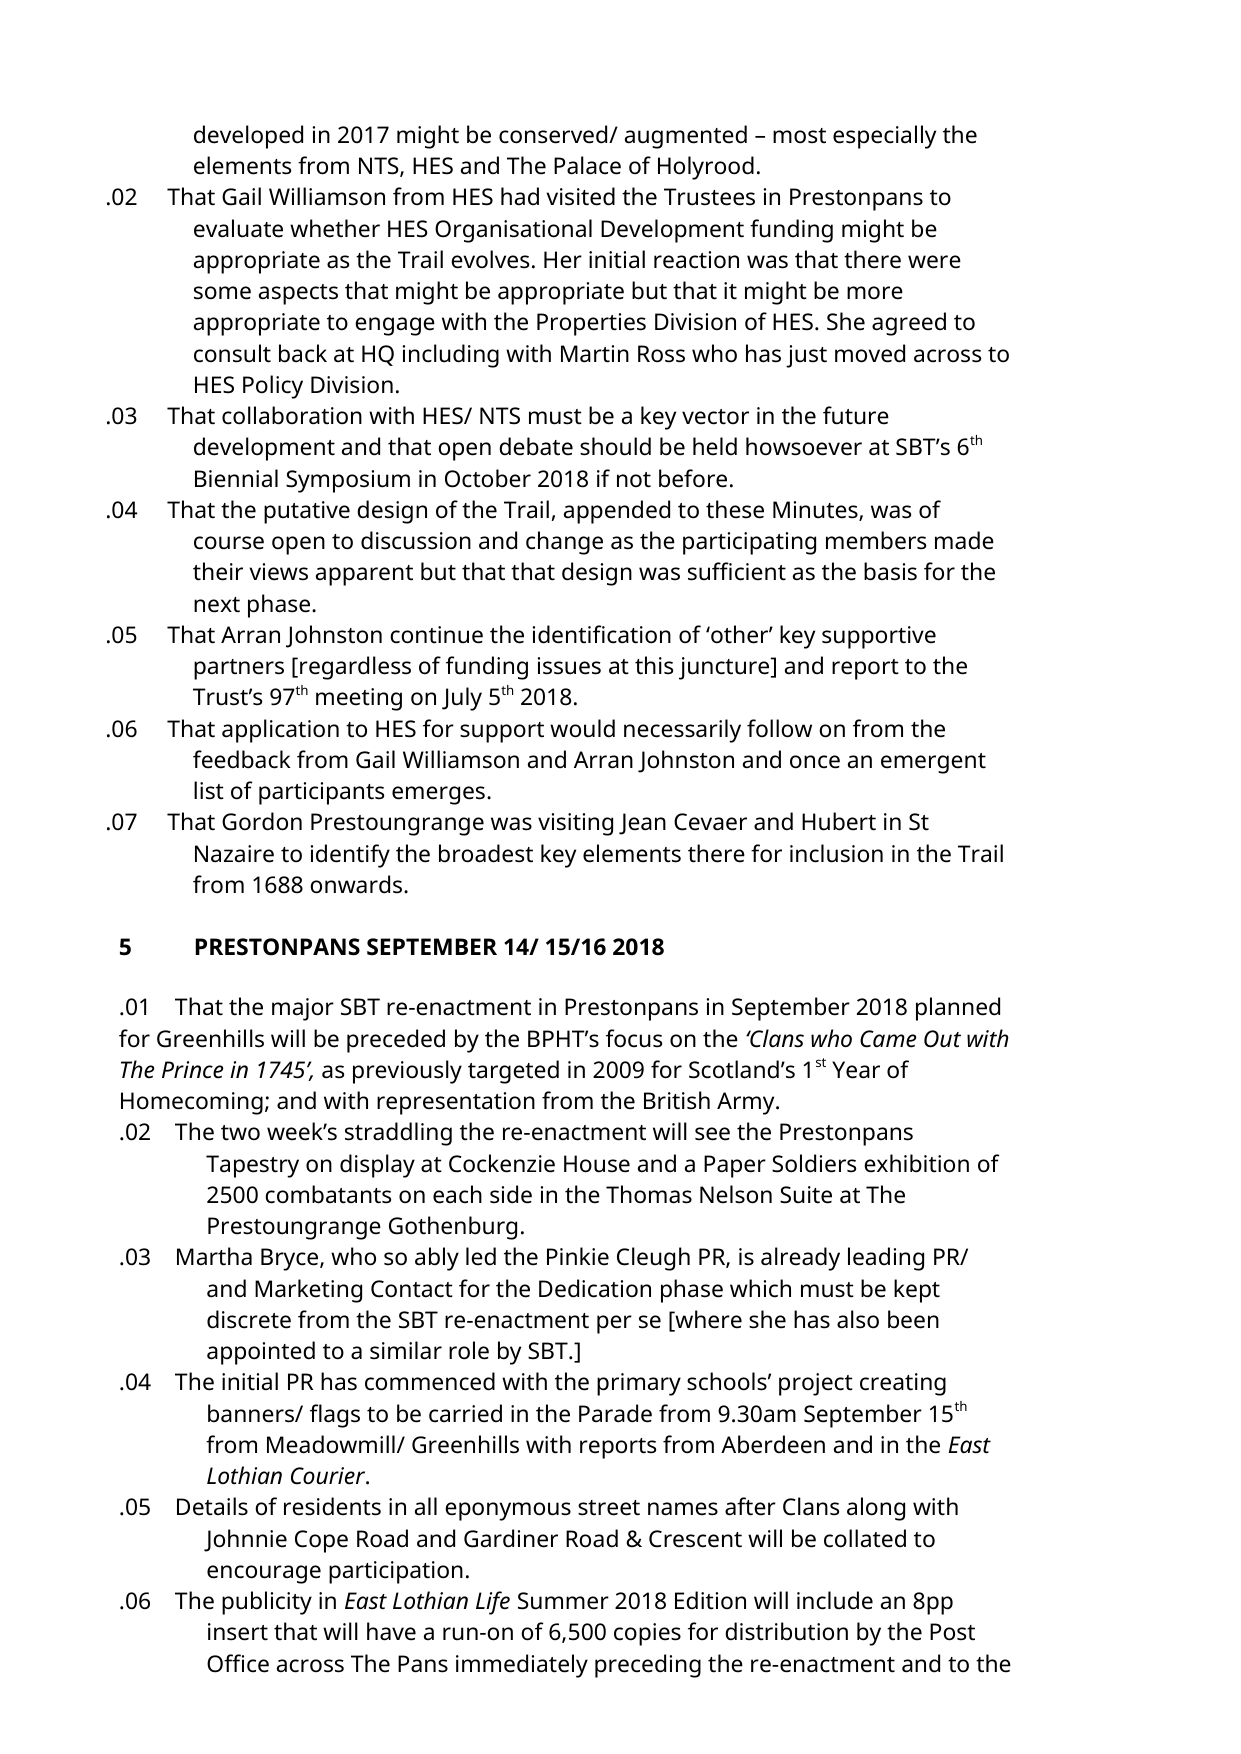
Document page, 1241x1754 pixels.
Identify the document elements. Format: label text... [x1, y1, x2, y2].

text .01 That the major SBT re-enactment in Prestonpans in September 2018 planned for Greenhills will be preceded by the BPHT’s focus on the ‘Clans who Came Out with The Prince in 1745’, as previously targeted in 2009 for Scotland’s 1st Year of Homecoming; and with representation from the British Army. [119, 991, 1013, 1116]
text .03 That collaboration with HES/ NTS must be a key vector in the future development and that open debate should be held howsoever at SBT’s 6th Biennial Symposium in October 2018 if not before. [105, 400, 1013, 494]
text .04 That the putative design of the Trail, appended to these Minutes, was of course open to discussion and change as the participating members made their views apparent but that that design was sufficient as the basis for the next phase. [105, 494, 1013, 619]
text .02 The two week’s straddling the re-enactment will see the Prestonpans Tapestry on display at Cockenzie House and a Paper Soldiers exhibition of 2500 combatants on each side in the Thomas Nelson Suite at The Prestoungrange Gothenburg. [119, 1116, 1013, 1241]
text .05 That Arran Johnston continue the identification of ‘other’ key supportive partners [regardless of funding issues at this juncture] and report to the Trust’s 97th meeting on July 5th 2018. [105, 619, 1013, 712]
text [105, 119, 1013, 181]
text .06 That application to HES for support would necessarily follow on from the feedback from Gail Williamson and Arran Johnston and once an emergent list of participants emerges. [105, 712, 1013, 806]
text .02 That Gail Williamson from HES had visited the Trustees in Prestonpans to evaluate whether HES Organisational Development funding might be appropriate as the Trail evolves. Her initial reaction was that there were some aspects that might be appropriate but that it might be more appropriate to engage with the Properties Division of HES. She agreed to consult back at HQ including with Martin Ross who has just moved across to HES Policy Division. [105, 181, 1013, 400]
text 5 PRESTONPANS SEPTEMBER 14/ 15/16 2018 [119, 931, 1013, 962]
text .07 That Gordon Prestoungrange was visiting Jean Cevaer and Hubert in St Nazaire to identify the broadest key elements there for inclusion in the Trail from 1688 onwards. [105, 806, 1013, 900]
text .04 The initial PR has commenced with the primary schools’ project creating banners/ flags to be carried in the Parade from 9.30am September 15th from Meadowmill/ Greenhills with reports from Aberdeen and in the East Lothian Courier. [119, 1366, 1013, 1491]
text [119, 1585, 1013, 1679]
text .03 Martha Bryce, who so ably led the Pinkie Cleugh PR, is already leading PR/ and Marketing Contact for the Dedication phase which must be kept discrete from the SBT re-enactment per se [where she has also been appointed to a similar role by SBT.] [119, 1241, 1013, 1366]
text .05 Details of residents in all eponymous street names after Clans along with Johnnie Cope Road and Gardiner Road & Crescent will be collated to encourage participation. [119, 1491, 1013, 1585]
